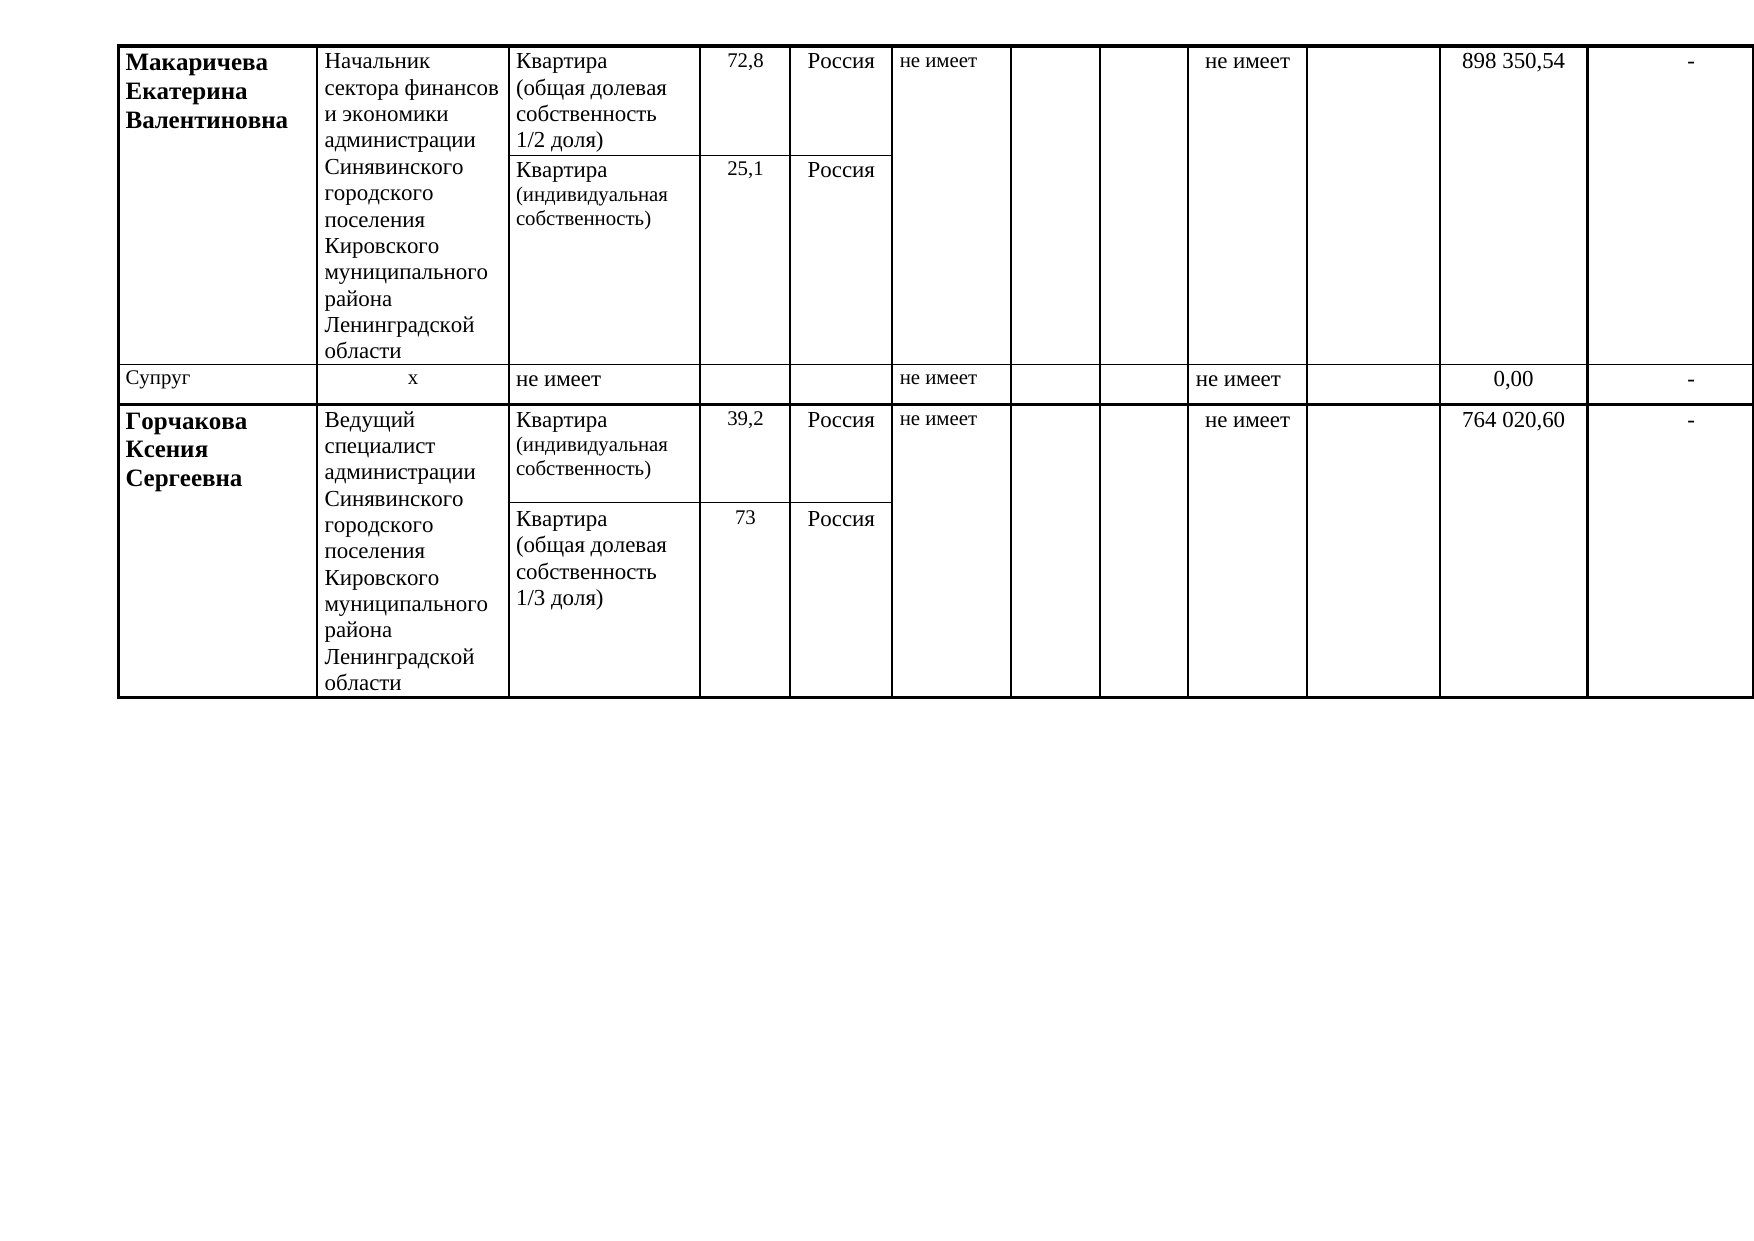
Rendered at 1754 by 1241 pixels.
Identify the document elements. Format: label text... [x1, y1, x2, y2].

table_cell Квартира (индивидуальная собственность) [510, 406, 699, 502]
table_cell [701, 365, 789, 403]
table_cell [1012, 406, 1099, 696]
table_cell - [1589, 406, 1752, 696]
table_cell не имеет [1189, 48, 1306, 364]
table_cell [1101, 48, 1187, 364]
table_cell [1012, 365, 1099, 403]
table_cell 73 [701, 503, 789, 696]
table_cell [1308, 406, 1439, 696]
table_cell - [1589, 365, 1752, 403]
table_cell 0,00 [1441, 365, 1586, 403]
table_cell - [1589, 48, 1752, 364]
table_cell Россия [791, 406, 891, 502]
table_cell Начальник сектора финансов и экономики администрации Синявинского городского поселения Кировского муниципального района Ленинградской области [318, 48, 508, 364]
table_cell 25,1 [701, 156, 789, 364]
table_cell Супруг [120, 365, 316, 403]
table_cell x [318, 365, 508, 403]
table_cell не имеет [893, 406, 1010, 696]
table_cell [1012, 48, 1099, 364]
table_cell Россия [791, 48, 891, 155]
table_cell [1101, 406, 1187, 696]
table_cell Горчакова Ксения Сергеевна [120, 406, 316, 696]
table_cell Квартира (общая долевая собственность 1/3 доля) [510, 503, 699, 696]
table_cell Квартира (общая долевая собственность 1/2 доля) [510, 48, 699, 155]
table_cell [1101, 365, 1187, 403]
table_cell Россия [791, 156, 891, 364]
table_cell Макаричева Екатерина Валентиновна [120, 48, 316, 364]
table_cell 39,2 [701, 406, 789, 502]
table_cell [1308, 48, 1439, 364]
table_cell не имеет [1189, 406, 1306, 696]
table_cell Квартира (индивидуальная собственность) [510, 156, 699, 364]
table_cell 764 020,60 [1441, 406, 1586, 696]
table_cell не имеет [893, 365, 1010, 403]
table_cell 898 350,54 [1441, 48, 1586, 364]
table_cell не имеет [510, 365, 699, 403]
table_cell не имеет [893, 48, 1010, 364]
table_cell 72,8 [701, 48, 789, 155]
table_cell Россия [791, 503, 891, 696]
table_cell не имеет [1189, 365, 1306, 403]
table_cell Ведущий специалист администрации Синявинского городского поселения Кировского муниципального района Ленинградской области [318, 406, 508, 696]
table_cell [791, 365, 891, 403]
table_cell [1308, 365, 1439, 403]
